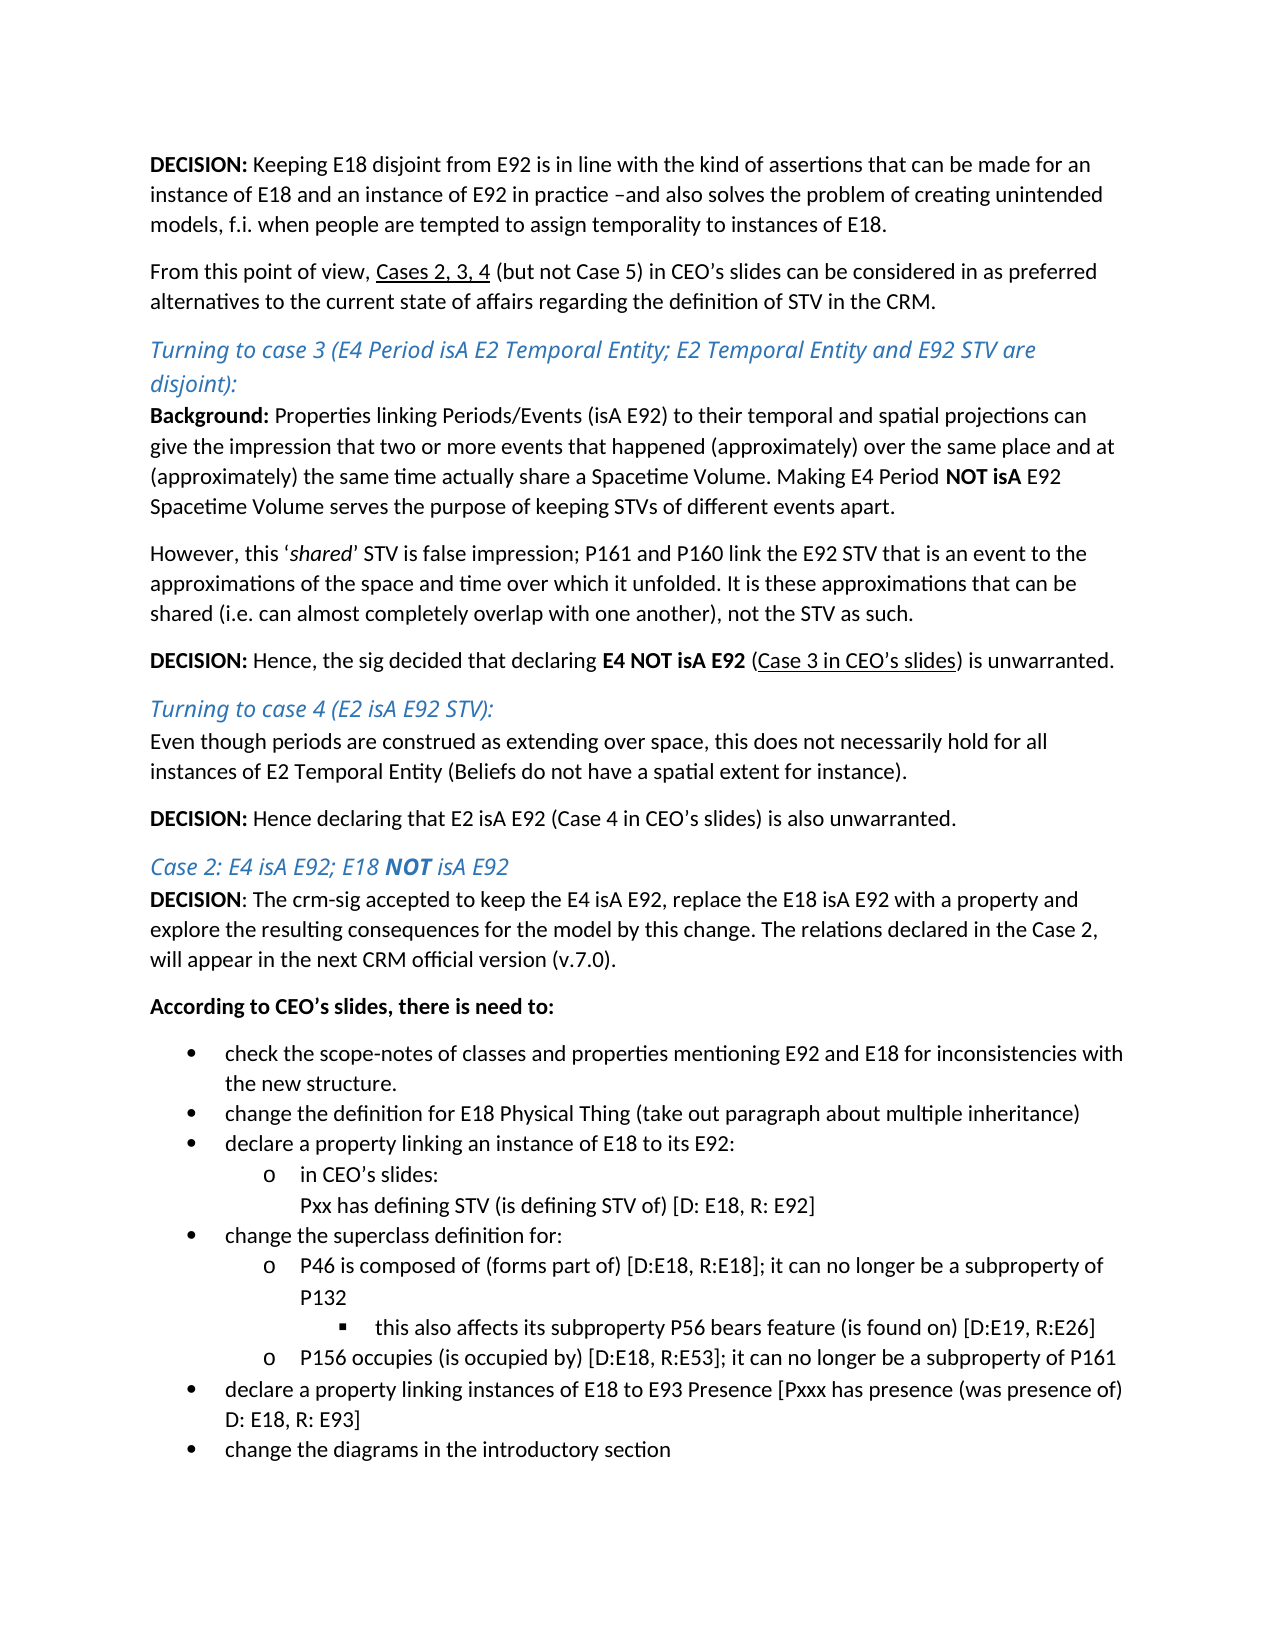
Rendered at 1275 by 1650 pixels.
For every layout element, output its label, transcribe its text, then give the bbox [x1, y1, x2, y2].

text According to CEO’s slides, there is need to: [150, 992, 1125, 1020]
list in CEO’s slides: Pxx has defining STV (is defining STV of) [D: E18, R: E92] [262, 1160, 1125, 1219]
list this also affects its subproperty P56 bears feature (is found on) [D:E19, R:E26] [337, 1313, 1125, 1341]
list P46 is composed of (forms part of) [D:E18, R:E18]; it can no longer be a subproperty of P132 [262, 1251, 1125, 1311]
text However, this ‘shared’ STV is false impression; P161 and P160 link the E92 STV that is an event to the approximations of the space and time over which it unfolded. It is these approximations that can be shared (i.e. can almost completely overlap with one another), not the STV as such. [150, 539, 1125, 627]
list check the scope-notes of classes and properties mentioning E92 and E18 for inconsistencies with the new structure. [187, 1039, 1125, 1097]
text Even though periods are construed as extending over space, this does not necessarily hold for all instances of E2 Temporal Entity (Beliefs do not have a spatial extent for instance). [150, 727, 1125, 785]
subtitle Case 2: E4 isA E92; E18 NOT isA E92 [150, 851, 1125, 882]
text DECISION: Hence declaring that E2 isA E92 (Case 4 in CEO’s slides) is also unwarranted. [150, 804, 1125, 832]
text From this point of view, Cases 2, 3, 4 (but not Case 5) in CEO’s slides can be considered in as preferred alternatives to the current state of affairs regarding the definition of STV in the CRM. [150, 257, 1125, 316]
list change the superclass definition for: [187, 1221, 1125, 1249]
text DECISION: Hence, the sig decided that declaring E4 NOT isA E92 (Case 3 in CEO’s slides) is unwarranted. [150, 646, 1125, 674]
list P156 occupies (is occupied by) [D:E18, R:E53]; it can no longer be a subproperty of P161 [262, 1343, 1125, 1372]
list declare a property linking instances of E18 to E93 Presence [Pxxx has presence (was presence of) D: E18, R: E93] [187, 1375, 1125, 1433]
text DECISION: Keeping E18 disjoint from E92 is in line with the kind of assertions that can be made for an instance of E18 and an instance of E92 in practice –and also solves the problem of creating unintended models, f.i. when people are tempted to assign temporality to instances of E18. [150, 150, 1125, 238]
text Turning to case 3 (E4 Period isA E2 Temporal Entity; E2 Temporal Entity and E92 STV are disjoint): Background: Properties linking Periods/Events (isA E92) to their temporal and spatial projections can give the impression that two or more events that happened (approximately) over the same place and at (approximately) the same time actually share a Spacetime Volume. Making E4 Period NOT isA E92 Spacetime Volume serves the purpose of keeping STVs of different events apart. [150, 334, 1125, 520]
text DECISION: The crm-sig accepted to keep the E4 isA E92, replace the E18 isA E92 with a property and explore the resulting consequences for the model by this change. The relations declared in the Case 2, will appear in the next CRM official version (v.7.0). [150, 885, 1125, 973]
list declare a property linking an instance of E18 to its E92: [187, 1129, 1125, 1157]
list change the definition for E18 Physical Thing (take out paragraph about multiple inheritance) [187, 1099, 1125, 1127]
subtitle Turning to case 4 (E2 isA E92 STV): [150, 693, 1125, 724]
list change the diagrams in the introductory section [187, 1435, 1125, 1463]
